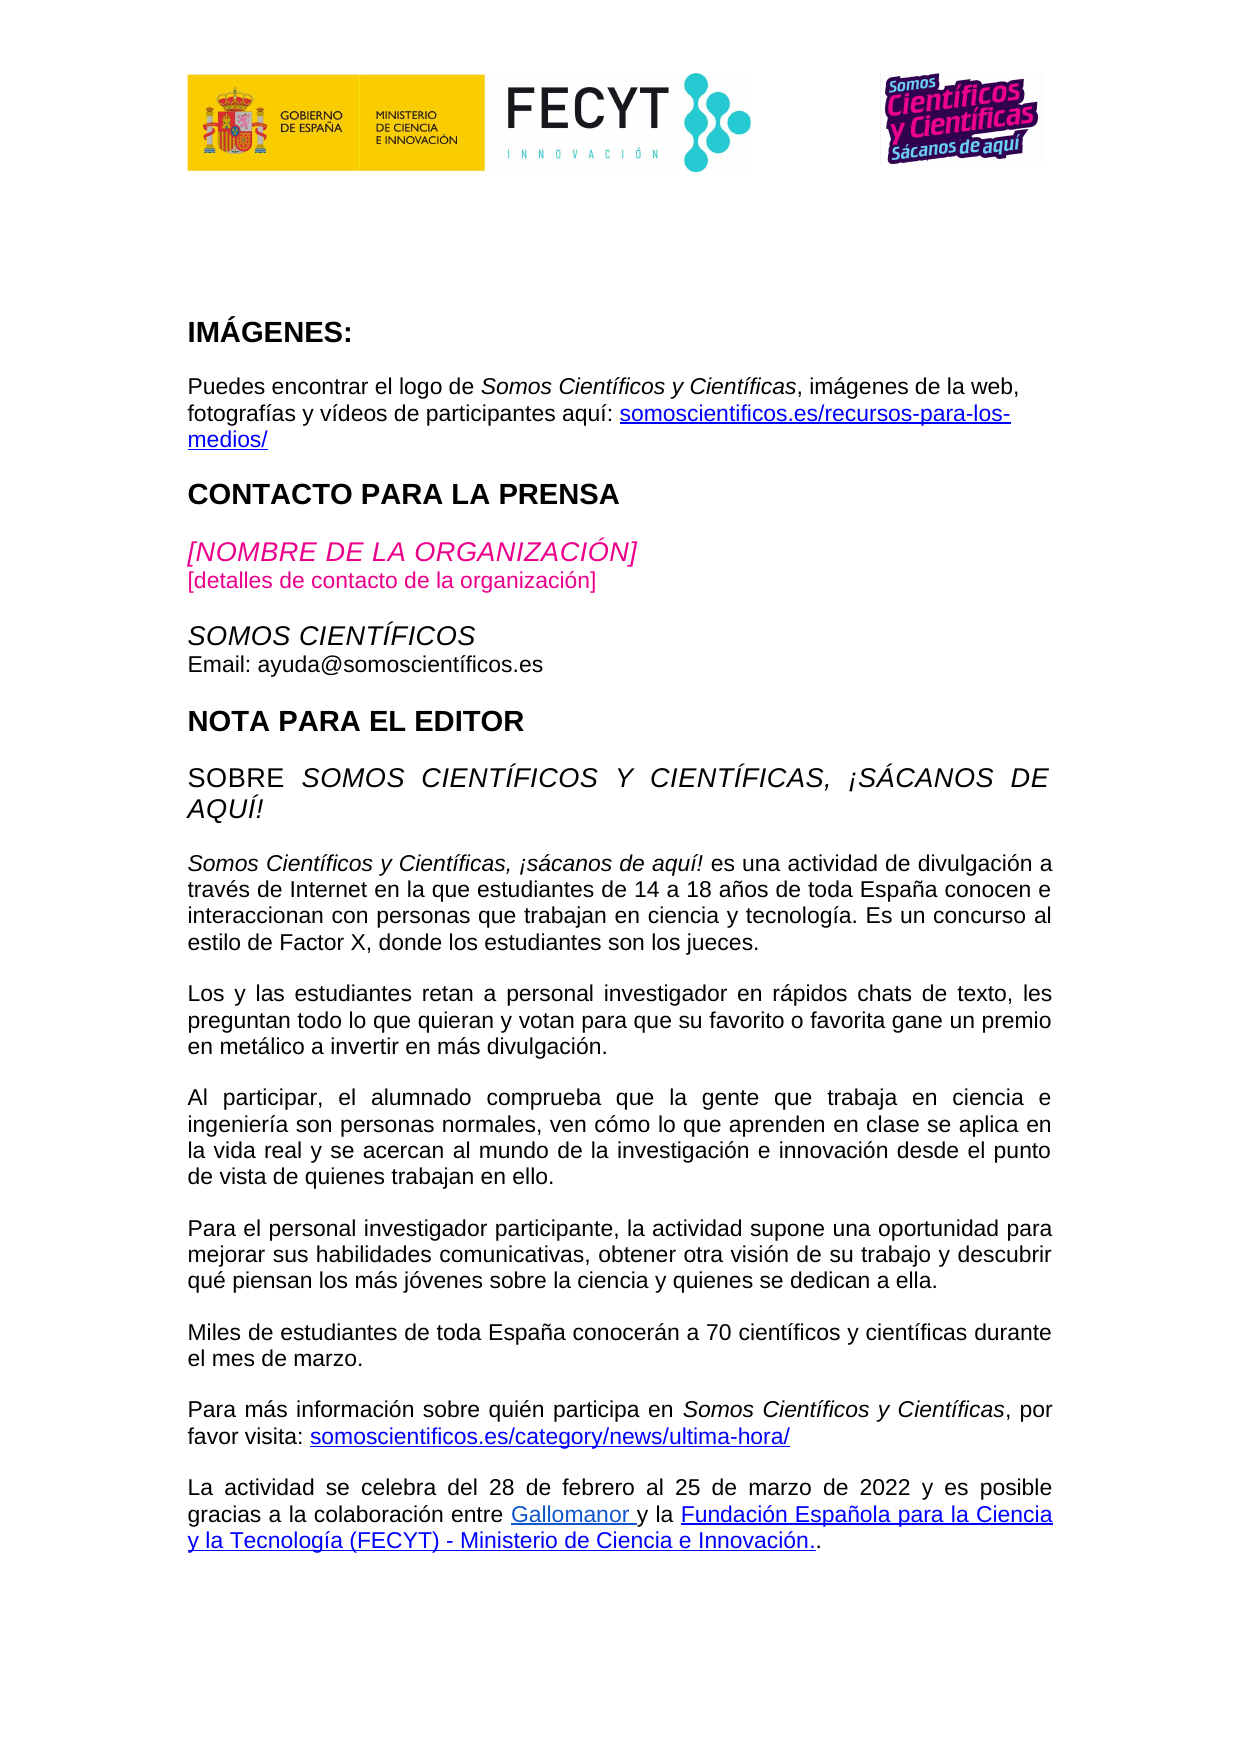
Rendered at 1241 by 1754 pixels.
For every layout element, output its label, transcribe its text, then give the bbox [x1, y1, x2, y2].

subtitle Somos científicos [187, 620, 1053, 651]
text [detalles de contacto de la organización] [187, 567, 1053, 593]
subtitle NOTA para el editor [187, 704, 1053, 737]
text Al participar, el alumnado comprueba que la gente que trabaja en ciencia e ingeniería son personas normales, ven cómo lo que aprenden en clase se aplica en la vida real y se acercan al mundo de la investigación e innovación desde el punto de vista de quienes trabajan en ello. [187, 1084, 1053, 1190]
subtitle Imágenes: [187, 315, 1053, 348]
text Puedes encontrar el logo de Somos Científicos y Científicas, imágenes de la web, fotografías y vídeos de participantes aquí: somoscientificos.es/recursos-para-los-medios/ [187, 373, 1053, 452]
text Email: ayuda@somoscientíficos.es [187, 651, 1053, 677]
subtitle [nombre de la organización] [187, 536, 1053, 567]
text Los y las estudiantes retan a personal investigador en rápidos chats de texto, les preguntan todo lo que quieran y votan para que su favorito o favorita gane un premio en metálico a invertir en más divulgación. [187, 980, 1053, 1059]
picture [868, 72, 1053, 165]
text Somos Científicos y Científicas, ¡sácanos de aquí! es una actividad de divulgación a través de Internet en la que estudiantes de 14 a 18 años de toda España conocen e interaccionan con personas que trabajan en ciencia y tecnología. Es un concurso al estilo de Factor X, donde los estudiantes son los jueces. [187, 850, 1053, 955]
picture [187, 73, 751, 172]
subtitle contacto para la prensa [187, 477, 1053, 511]
text Miles de estudiantes de toda España conocerán a 70 científicos y científicas durante el mes de marzo. [187, 1319, 1053, 1371]
subtitle sobre somos científicos y científicas, ¡sácanos de aquí! [187, 762, 1053, 825]
text Para el personal investigador participante, la actividad supone una oportunidad para mejorar sus habilidades comunicativas, obtener otra visión de su trabajo y descubrir qué piensan los más jóvenes sobre la ciencia y quienes se dedican a ella. [187, 1215, 1053, 1294]
text Para más información sobre quién participa en Somos Científicos y Científicas, por favor visita: somoscientificos.es/category/news/ultima-hora/ [187, 1396, 1053, 1449]
text La actividad se celebra del 28 de febrero al 25 de marzo de 2022 y es posible gracias a la colaboración entre Gallomanor y la Fundación Española para la Ciencia y la Tecnología (FECYT) - Ministerio de Ciencia e Innovación.. [187, 1474, 1053, 1553]
